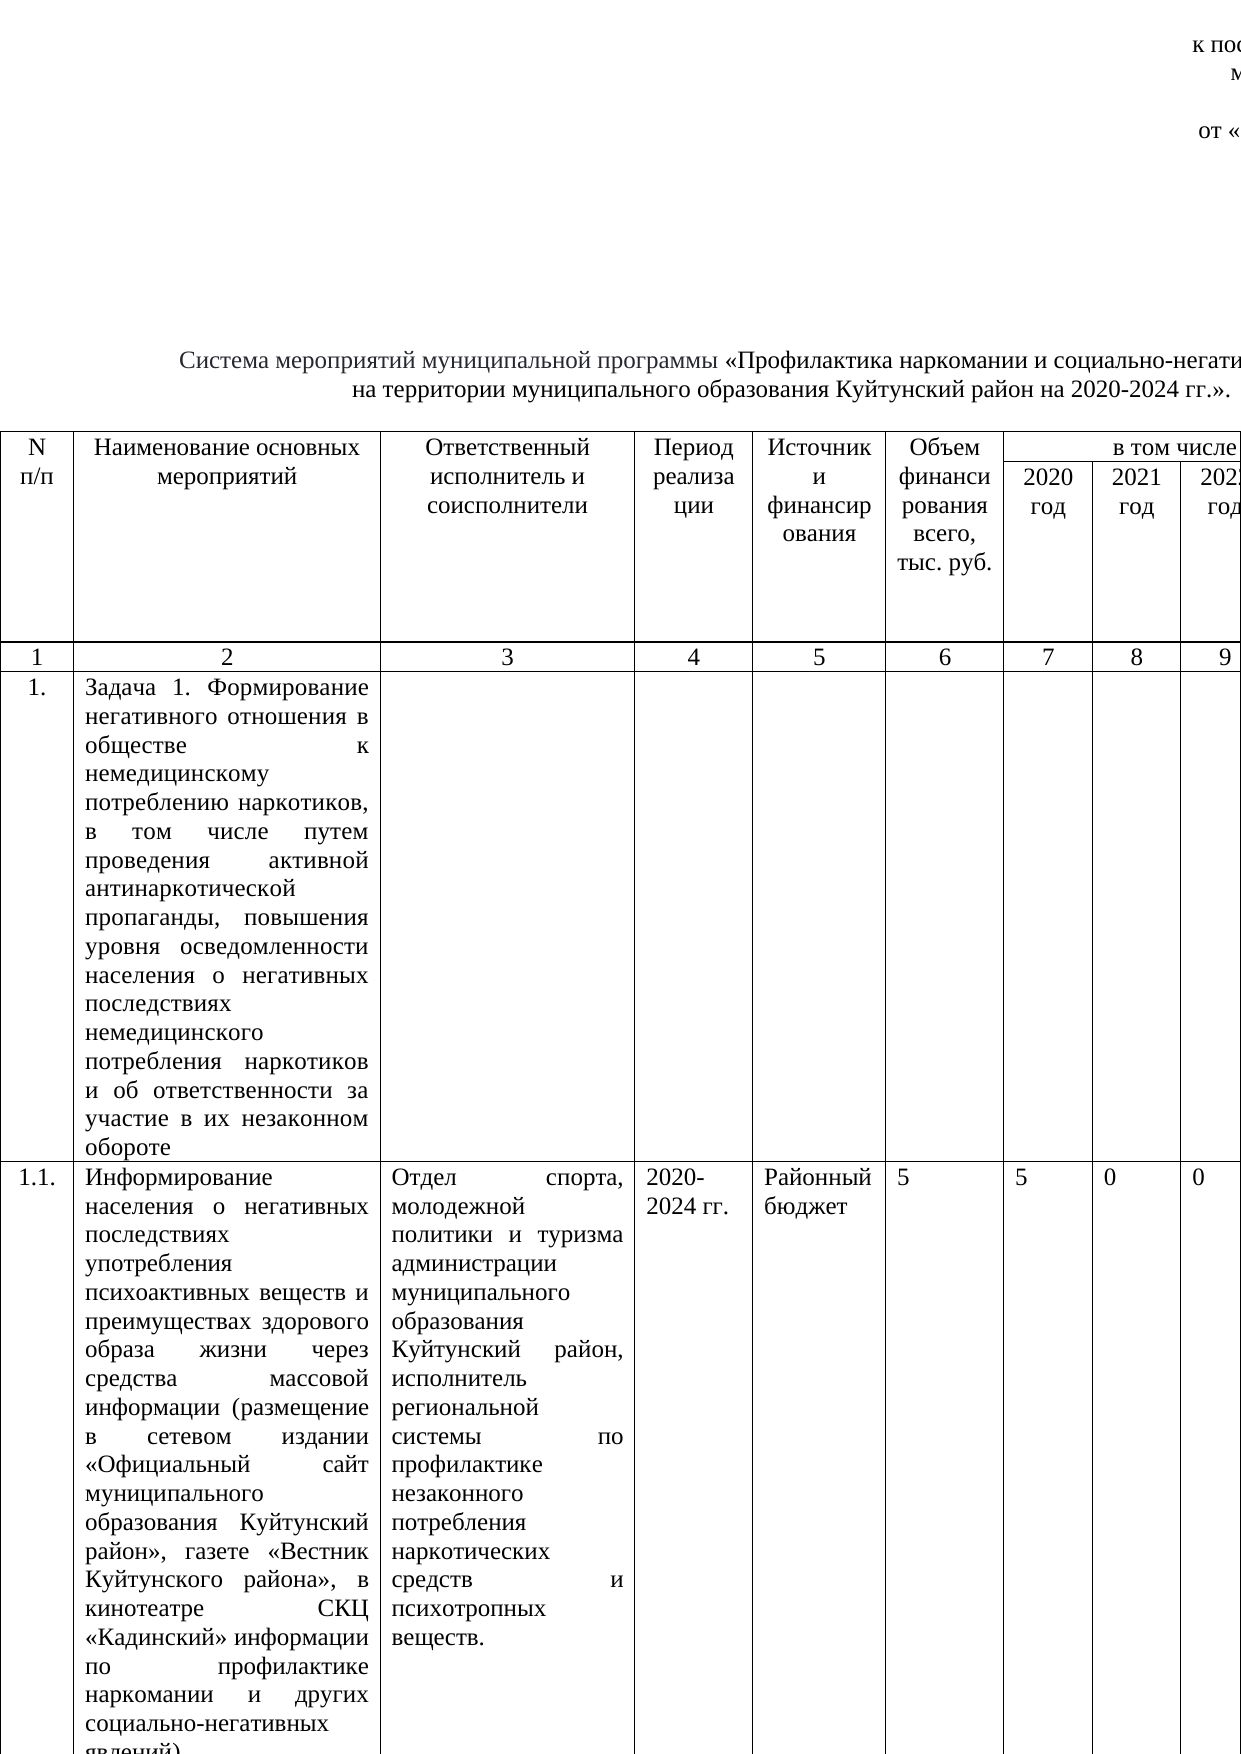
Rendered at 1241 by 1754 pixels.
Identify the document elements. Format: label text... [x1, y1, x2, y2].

table_cell [1181, 672, 1240, 1161]
table_cell Ответственный исполнитель и соисполнители [381, 432, 634, 641]
table_cell 2020 год [1004, 462, 1092, 641]
table_cell 6 [886, 643, 1003, 671]
table_cell 3 [381, 643, 634, 671]
table_header Система мероприятий муниципальной программы «Профилактика наркомании и социально-негативных явлений на территории муниципального образования Куйтунский район на 2020-2024 гг.». [0, 0, 1240, 431]
table_cell Отдел спорта, молодежной политики и туризма администрации муниципального образования Куйтунский район, исполнитель региональной системы по профилактике незаконного потребления наркотических средств и психотропных веществ. [381, 1162, 634, 1754]
table_cell в том числе по годам [1004, 432, 1240, 461]
table_cell 8 [1093, 643, 1180, 671]
table_cell 1. [1, 672, 73, 1161]
table_cell 2021 год [1093, 462, 1180, 641]
table_cell 1 [1, 643, 73, 671]
table_cell [1093, 672, 1180, 1161]
table_cell 5 [1004, 1162, 1092, 1754]
table_cell 1.1. [1, 1162, 73, 1754]
table_cell 0 [1093, 1162, 1180, 1754]
table_cell N п/п [1, 432, 73, 641]
table_cell Наименование основных мероприятий [74, 432, 380, 641]
table_cell Районный бюджет [753, 1162, 885, 1754]
table_cell Информирование населения о негативных последствиях употребления психоактивных веществ и преимуществах здорового образа жизни через средства массовой информации (размещение в сетевом издании «Официальный сайт муниципального образования Куйтунский район», газете «Вестник Куйтунского района», в кинотеатре СКЦ «Кадинский» информации по профилактике наркомании и других социально-негативных явлений). [74, 1162, 380, 1754]
table_cell 5 [886, 1162, 1003, 1754]
table_cell [381, 672, 634, 1161]
table_cell 2022 год [1181, 462, 1240, 641]
table_cell Задача 1. Формирование негативного отношения в обществе к немедицинскому потреблению наркотиков, в том числе путем проведения активной антинаркотической пропаганды, повышения уровня осведомленности населения о негативных последствиях немедицинского потребления наркотиков и об ответственности за участие в их незаконном обороте [74, 672, 380, 1161]
table_cell Объем финанси рования всего, тыс. руб. [886, 432, 1003, 641]
table_cell Период реализа ции [635, 432, 752, 641]
table_cell 2 [74, 643, 380, 671]
table_cell 9 [1181, 643, 1240, 671]
table_cell 0 [1181, 1162, 1240, 1754]
table_cell 4 [635, 643, 752, 671]
table_cell [753, 672, 885, 1161]
table_cell 2020-2024 гг. [635, 1162, 752, 1754]
table_cell Источники финансирования [753, 432, 885, 641]
table_cell [886, 672, 1003, 1161]
table_cell 7 [1004, 643, 1092, 671]
table_cell 5 [753, 643, 885, 671]
table_cell [635, 672, 752, 1161]
table_cell [1004, 672, 1092, 1161]
